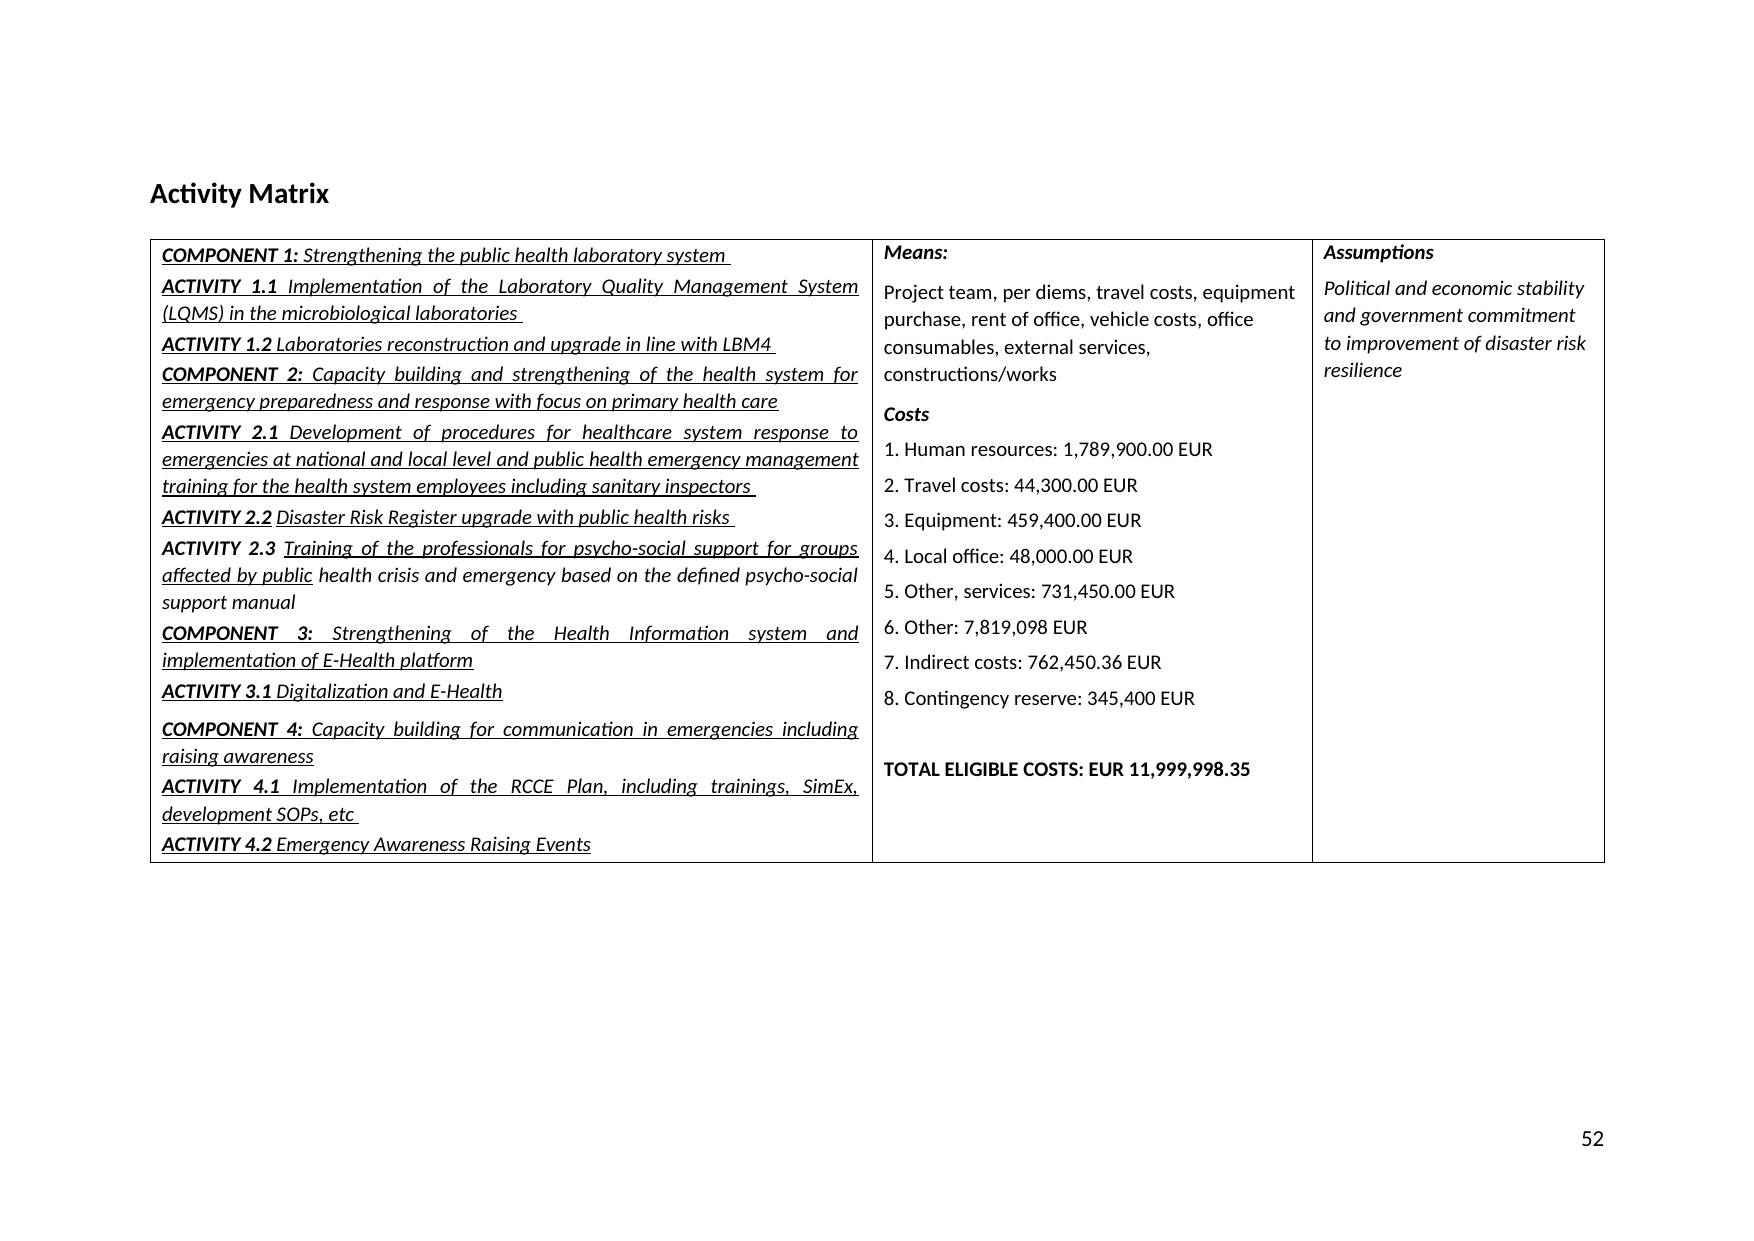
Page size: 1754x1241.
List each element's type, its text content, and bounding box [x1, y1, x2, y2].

table_header Assumptions Political and economic stability and government commitment to improvement of disaster risk resilience [1313, 240, 1604, 862]
table_header Means: Project team, per diems, travel costs, equipment purchase, rent of office, vehicle costs, office consumables, external services, constructions/works Costs 1. Human resources: 1,789,900.00 EUR 2. Travel costs: 44,300.00 EUR 3. Equipment: 459,400.00 EUR 4. Local office: 48,000.00 EUR 5. Other, services: 731,450.00 EUR 6. Other: 7,819,098 EUR 7. Indirect costs: 762,450.36 EUR 8. Contingency reserve: 345,400 EUR TOTAL ELIGIBLE COSTS: EUR 11,999,998.35 [873, 240, 1312, 862]
table_header COMPONENT 1: Strengthening the public health laboratory system ACTIVITY 1.1 Implementation of the Laboratory Quality Management System (LQMS) in the microbiological laboratories ACTIVITY 1.2 Laboratories reconstruction and upgrade in line with LBM4 COMPONENT 2: Capacity building and strengthening of the health system for emergency preparedness and response with focus on primary health care ACTIVITY 2.1 Development of procedures for healthcare system response to emergencies at national and local level and public health emergency management training for the health system employees including sanitary inspectors ACTIVITY 2.2 Disaster Risk Register upgrade with public health risks ACTIVITY 2.3 Training of the professionals for psycho-social support for groups affected by public health crisis and emergency based on the defined psycho-social support manual COMPONENT 3: Strengthening of the Health Information system and implementation of E-Health platform ACTIVITY 3.1 Digitalization and E-Health COMPONENT 4: Capacity building for communication in emergencies including raising awareness ACTIVITY 4.1 Implementation of the RCCE Plan, including trainings, SimEx, development SOPs, etc ACTIVITY 4.2 Emergency Awareness Raising Events [151, 240, 872, 862]
subtitle Activity Matrix [150, 175, 1604, 211]
